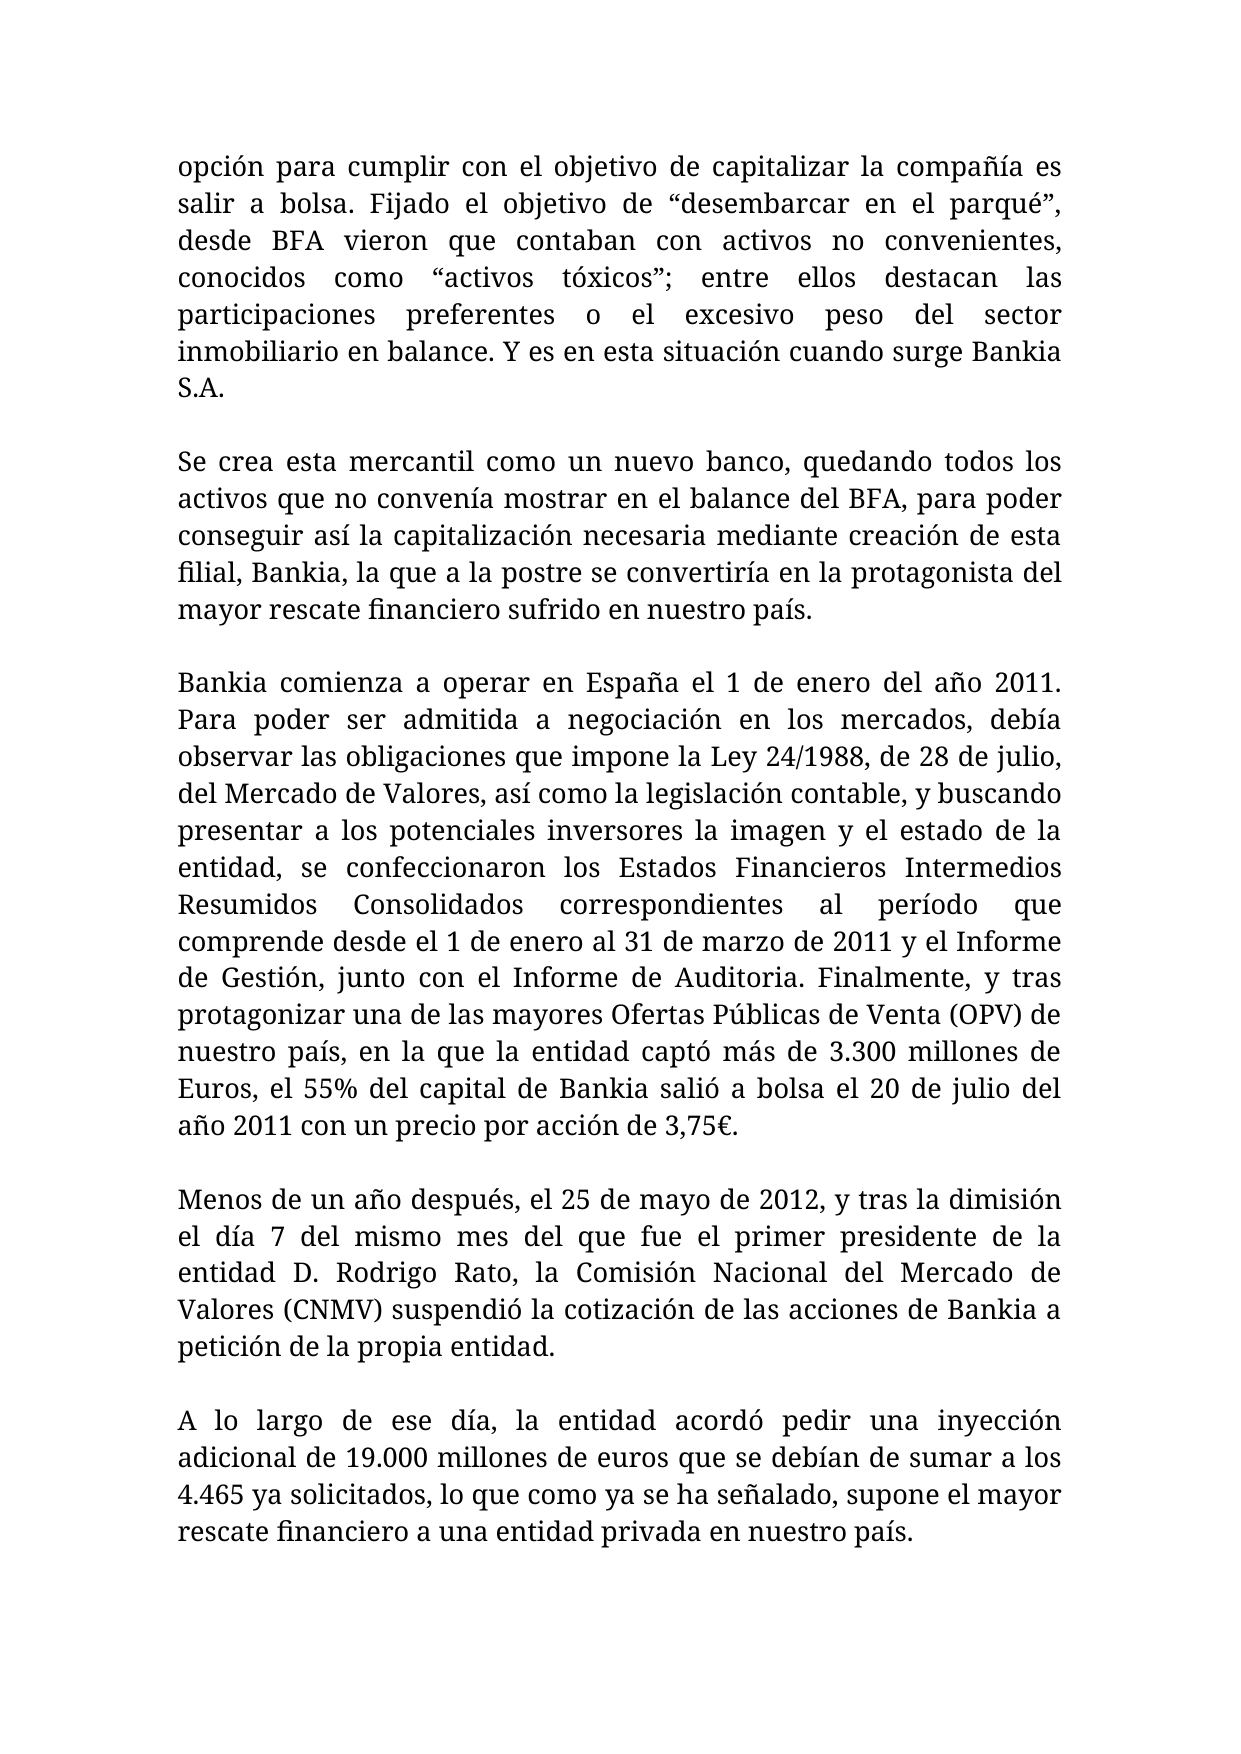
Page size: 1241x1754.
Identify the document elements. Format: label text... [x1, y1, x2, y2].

text Bankia comienza a operar en España el 1 de enero del año 2011. Para poder ser admitida a negociación en los mercados, debía observar las obligaciones que impone la Ley 24/1988, de 28 de julio, del Mercado de Valores, así como la legislación contable, y buscando presentar a los potenciales inversores la imagen y el estado de la entidad, se confeccionaron los Estados Financieros Intermedios Resumidos Consolidados correspondientes al período que comprende desde el 1 de enero al 31 de marzo de 2011 y el Informe de Gestión, junto con el Informe de Auditoria. Finalmente, y tras protagonizar una de las mayores Ofertas Públicas de Venta (OPV) de nuestro país, en la que la entidad captó más de 3.300 millones de Euros, el 55% del capital de Bankia salió a bolsa el 20 de julio del año 2011 con un precio por acción de 3,75€. [177, 664, 1063, 1143]
text Menos de un año después, el 25 de mayo de 2012, y tras la dimisión el día 7 del mismo mes del que fue el primer presidente de la entidad D. Rodrigo Rato, la Comisión Nacional del Mercado de Valores (CNMV) suspendió la cotización de las acciones de Bankia a petición de la propia entidad. [177, 1180, 1063, 1364]
text Se crea esta mercantil como un nuevo banco, quedando todos los activos que no convenía mostrar en el balance del BFA, para poder conseguir así la capitalización necesaria mediante creación de esta filial, Bankia, la que a la postre se convertiría en la protagonista del mayor rescate financiero sufrido en nuestro país. [177, 443, 1063, 627]
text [177, 148, 1063, 406]
text A lo largo de ese día, la entidad acordó pedir una inyección adicional de 19.000 millones de euros que se debían de sumar a los 4.465 ya solicitados, lo que como ya se ha señalado, supone el mayor rescate financiero a una entidad privada en nuestro país. [177, 1401, 1063, 1549]
